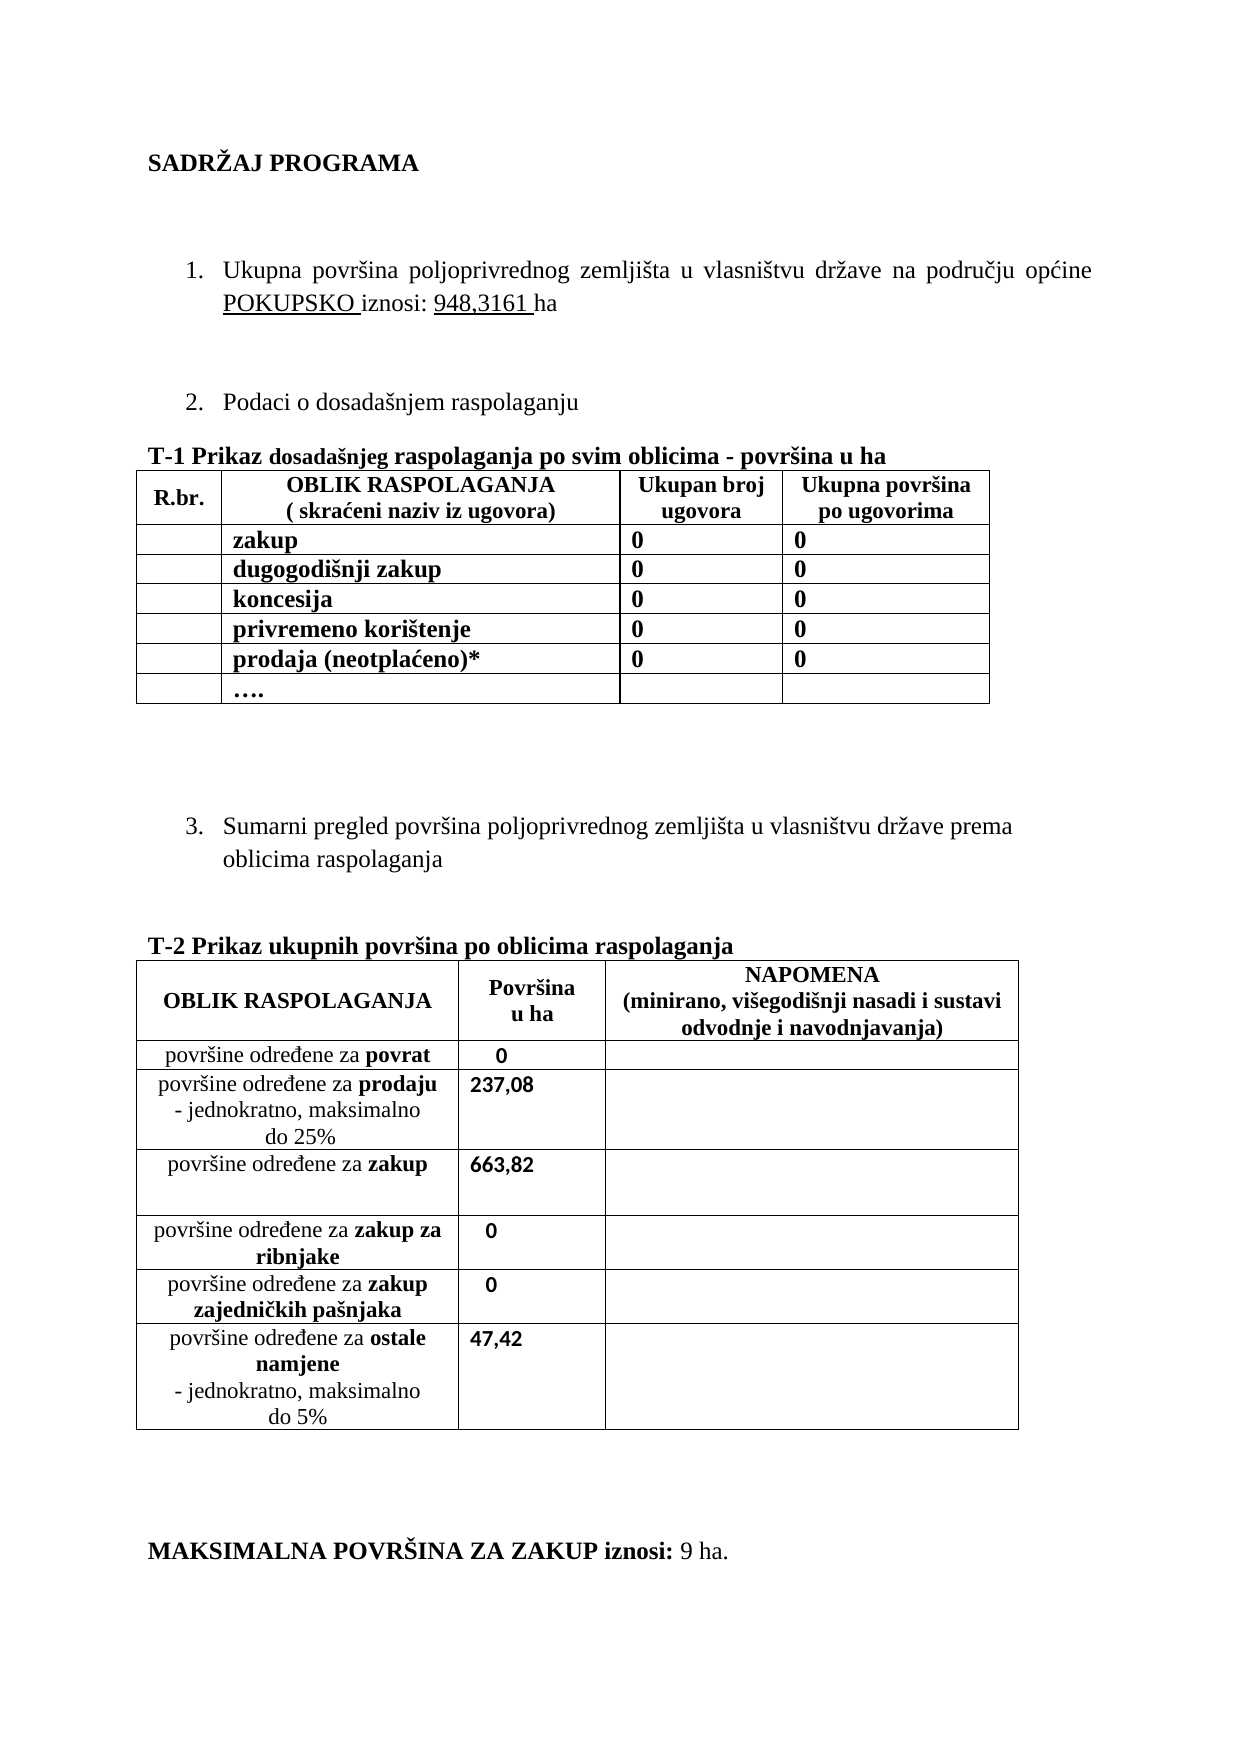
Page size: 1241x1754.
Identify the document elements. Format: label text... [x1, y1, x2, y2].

table_cell 47,42 [459, 1324, 605, 1429]
table_cell 0 [621, 644, 782, 673]
table_cell 0 [783, 525, 989, 553]
list Ukupna površina poljoprivrednog zemljišta u vlasništvu države na području općine POKUPSKO iznosi: 948,3161 ha [185, 255, 1093, 317]
table_cell prodaja (neotplaćeno)* [222, 644, 619, 673]
table_cell dugogodišnji zakup [222, 555, 619, 583]
table_cell [137, 614, 221, 643]
table_cell 0 [459, 1041, 605, 1069]
table_cell [137, 584, 221, 613]
text T-1 Prikaz dosadašnjeg raspolaganja po svim oblicima - površina u ha [148, 441, 1093, 470]
table_cell 0 [621, 584, 782, 613]
table_cell zakup [222, 525, 619, 553]
table_cell …. [222, 674, 619, 702]
table_cell [137, 644, 221, 673]
table_header Ukupan broj ugovora [621, 471, 782, 524]
table_cell [783, 674, 989, 702]
table_cell [621, 674, 782, 702]
table_cell [606, 1324, 1018, 1429]
table_cell površine određene za zakup zajedničkih pašnjaka [137, 1270, 458, 1323]
table_cell 0 [459, 1216, 605, 1269]
text MAKSIMALNA POVRŠINA ZA ZAKUP iznosi: 9 ha. [148, 1536, 1093, 1565]
table_header Ukupna površina po ugovorima [783, 471, 989, 524]
table_cell privremeno korištenje [222, 614, 619, 643]
table_header R.br. [137, 471, 221, 524]
table_cell 0 [621, 555, 782, 583]
table_header OBLIK RASPOLAGANJA [137, 961, 458, 1040]
table_cell površine određene za povrat [137, 1041, 458, 1069]
table_cell 0 [783, 555, 989, 583]
table_cell površine određene za ostale namjene - jednokratno, maksimalno do 5% [137, 1324, 458, 1429]
table_cell površine određene za prodaju - jednokratno, maksimalno do 25% [137, 1070, 458, 1149]
table_cell [606, 1070, 1018, 1149]
table_header Površina u ha [459, 961, 605, 1040]
table_cell površine određene za zakup [137, 1150, 458, 1215]
table_header NAPOMENA (minirano, višegodišnji nasadi i sustavi odvodnje i navodnjavanja) [606, 961, 1018, 1040]
table_cell površine određene za zakup za ribnjake [137, 1216, 458, 1269]
table_cell [137, 525, 221, 553]
table_cell 0 [621, 525, 782, 553]
table_cell koncesija [222, 584, 619, 613]
table_cell [606, 1150, 1018, 1215]
table_header OBLIK RASPOLAGANJA ( skraćeni naziv iz ugovora) [222, 471, 619, 524]
table_cell [137, 555, 221, 583]
table_cell 0 [783, 584, 989, 613]
table_cell 0 [783, 644, 989, 673]
table_cell [606, 1216, 1018, 1269]
table_cell [137, 674, 221, 702]
text T-2 Prikaz ukupnih površina po oblicima raspolaganja [148, 931, 1093, 960]
text SADRŽAJ PROGRAMA [148, 148, 1093, 176]
table_cell 0 [459, 1270, 605, 1323]
list Sumarni pregled površina poljoprivrednog zemljišta u vlasništvu države prema oblicima raspolaganja [185, 811, 1093, 873]
table_cell [606, 1041, 1018, 1069]
table_cell 663,82 [459, 1150, 605, 1215]
table_cell 237,08 [459, 1070, 605, 1149]
table_cell [606, 1270, 1018, 1323]
list Podaci o dosadašnjem raspolaganju [185, 387, 1093, 416]
table_cell 0 [783, 614, 989, 643]
table_cell 0 [621, 614, 782, 643]
